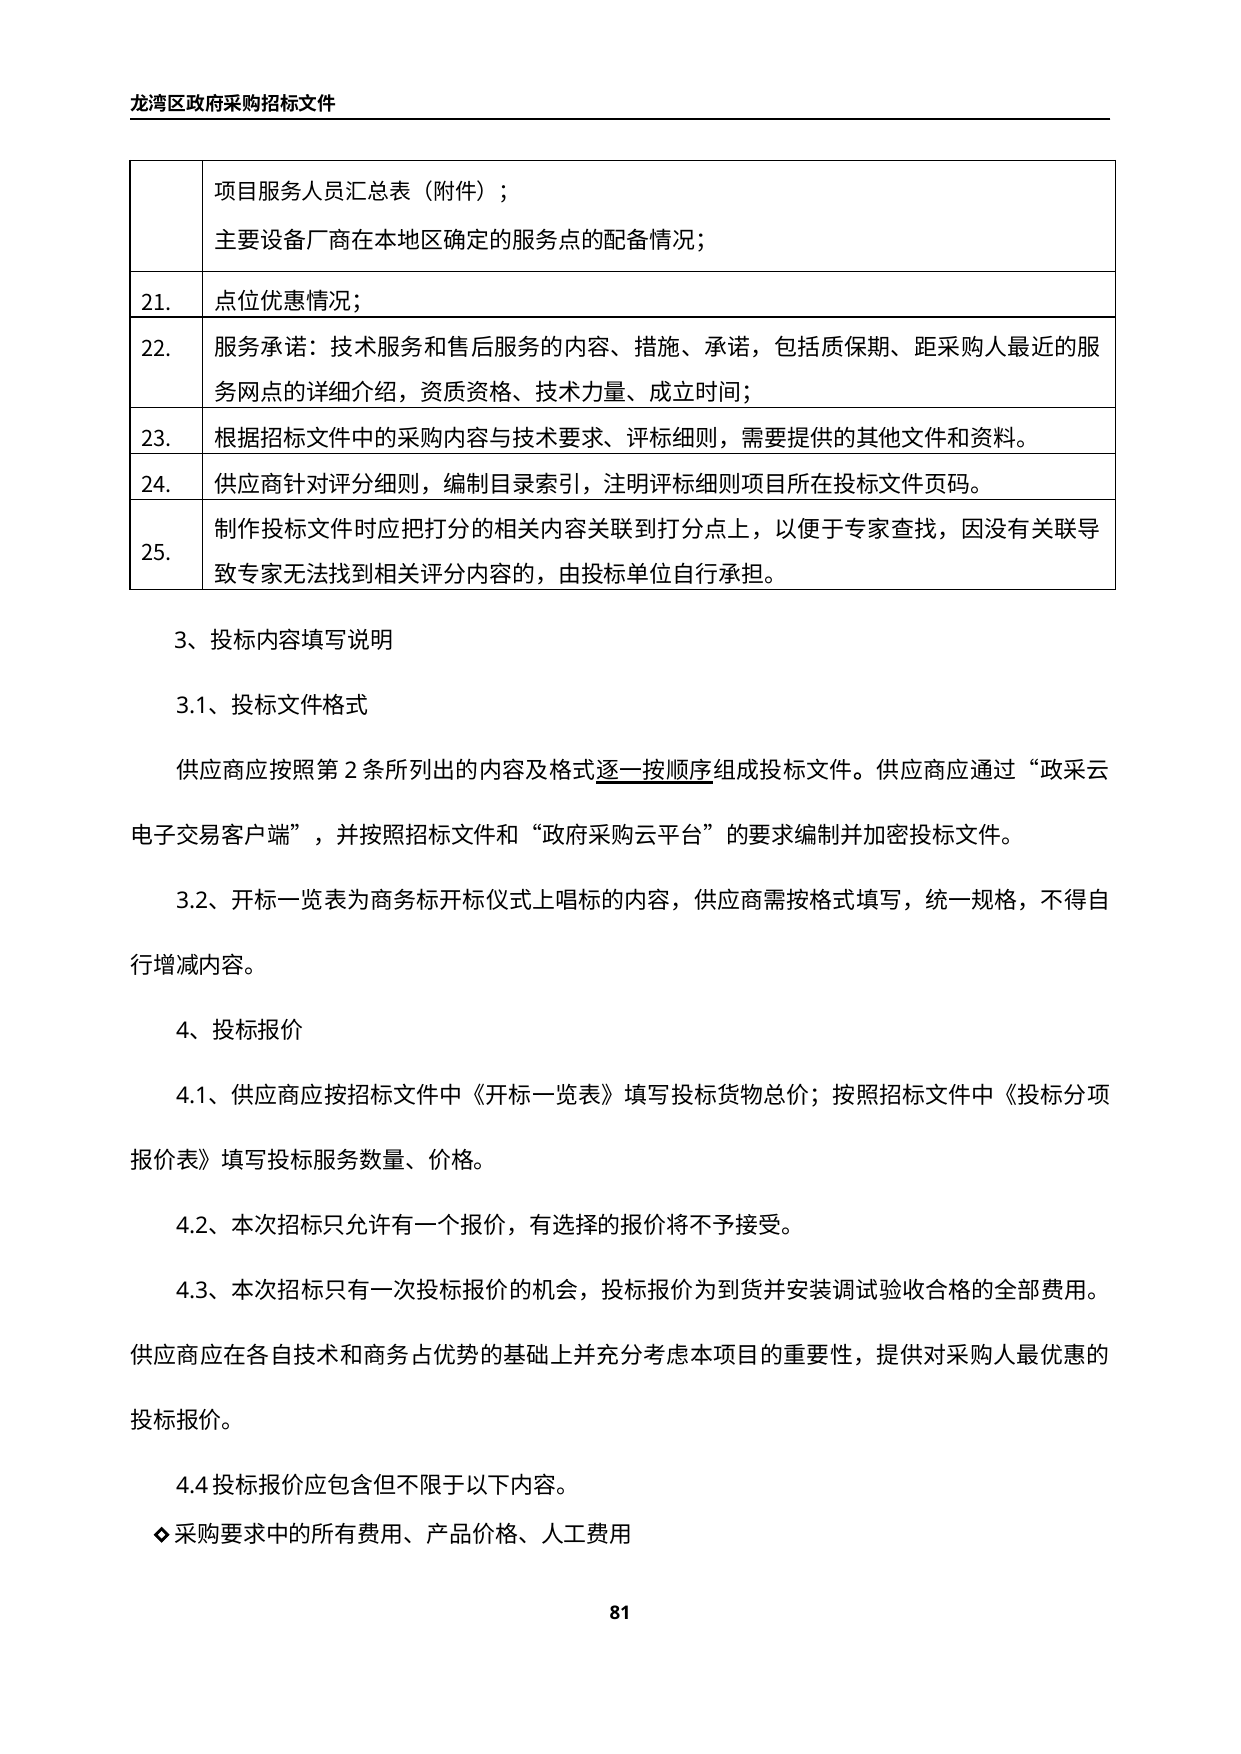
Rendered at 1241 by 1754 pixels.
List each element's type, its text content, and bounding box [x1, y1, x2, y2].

text 4、投标报价 [130, 980, 1110, 1045]
table_cell 根据招标文件中的采购内容与技术要求、评标细则，需要提供的其他文件和资料。 [203, 408, 1115, 453]
text 4.1、供应商应按招标文件中《开标一览表》填写投标货物总价；按照招标文件中《投标分项报价表》填写投标服务数量、价格。 [130, 1045, 1110, 1175]
text 3、投标内容填写说明 [174, 590, 1110, 655]
text 4.2、本次招标只允许有一个报价，有选择的报价将不予接受。 [130, 1175, 1110, 1240]
table_cell [131, 454, 202, 499]
table_cell 制作投标文件时应把打分的相关内容关联到打分点上，以便于专家查找，因没有关联导致专家无法找到相关评分内容的，由投标单位自行承担。 [203, 500, 1115, 589]
table_cell 供应商针对评分细则，编制目录索引，注明评标细则项目所在投标文件页码。 [203, 454, 1115, 499]
table_cell 点位优惠情况； [203, 272, 1115, 316]
text 4.3、本次招标只有一次投标报价的机会，投标报价为到货并安装调试验收合格的全部费用。供应商应在各自技术和商务占优势的基础上并充分考虑本项目的重要性，提供对采购人最优惠的投标报价。 [130, 1240, 1110, 1435]
table_cell [131, 318, 202, 407]
table_cell [131, 161, 202, 271]
text 3.2、开标一览表为商务标开标仪式上唱标的内容，供应商需按格式填写，统一规格，不得自行增减内容。 [130, 850, 1110, 980]
table_cell [131, 272, 202, 316]
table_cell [203, 161, 1115, 271]
text 3.1、投标文件格式 [130, 655, 1110, 720]
text 4.4投标报价应包含但不限于以下内容。 [130, 1435, 1110, 1500]
table_cell [131, 500, 202, 589]
text 供应商应按照第2条所列出的内容及格式逐一按顺序组成投标文件。供应商应通过“政采云电子交易客户端”，并按照招标文件和“政府采购云平台”的要求编制并加密投标文件。 [130, 720, 1110, 850]
table_cell [131, 408, 202, 453]
table_cell 服务承诺：技术服务和售后服务的内容、措施、承诺，包括质保期、距采购人最近的服务网点的详细介绍，资质资格、技术力量、成立时间； [203, 318, 1115, 407]
list 采购要求中的所有费用、产品价格、人工费用 [151, 1500, 1110, 1565]
